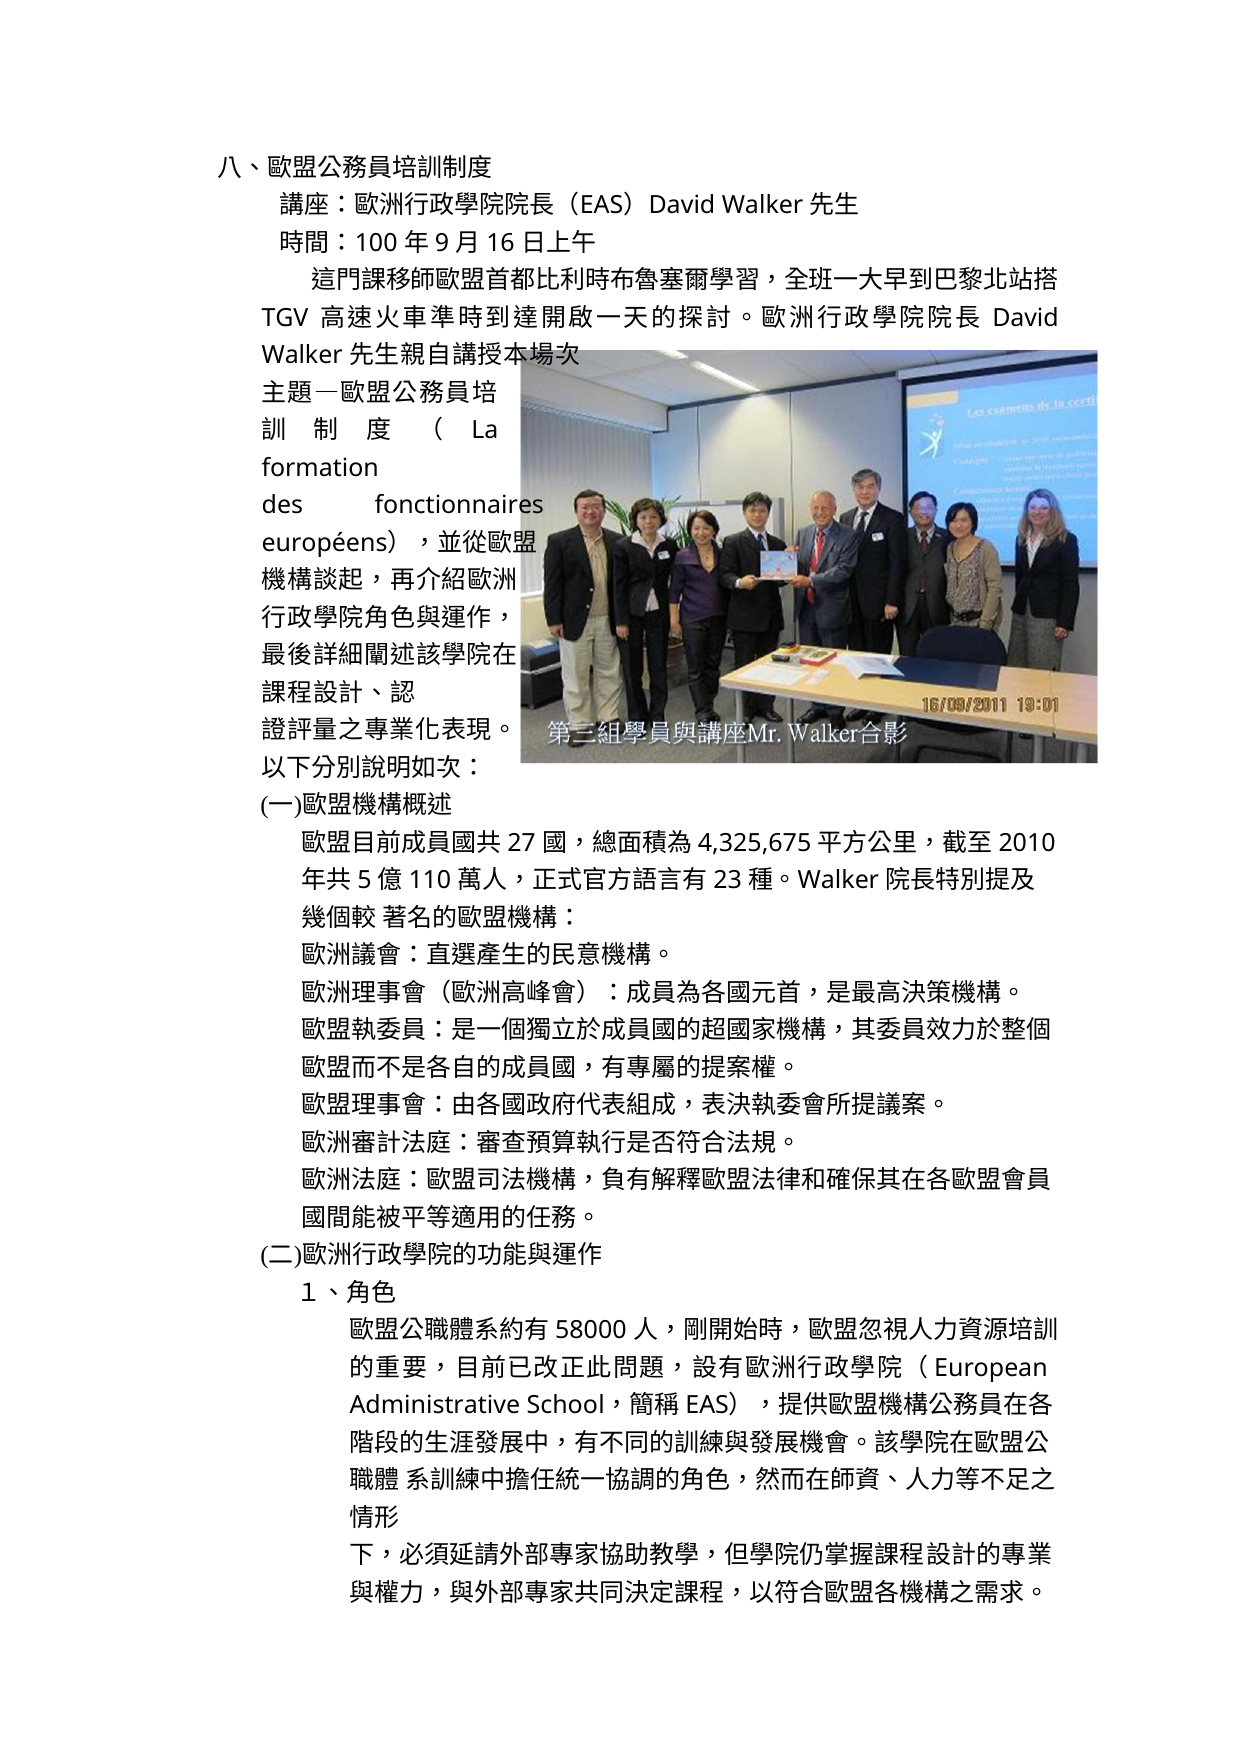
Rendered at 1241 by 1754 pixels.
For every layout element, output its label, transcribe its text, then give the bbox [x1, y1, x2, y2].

text 講座：歐洲行政學院院長（EAS）David Walker 先生 [279, 189, 1059, 220]
text 歐洲法庭：歐盟司法機構，負有解釋歐盟法律和確保其在各歐盟會員國間能被平等適用的任務。 [301, 1159, 1051, 1234]
text 八、歐盟公務員培訓制度 [217, 151, 1059, 182]
text 歐盟執委員：是一個獨立於成員國的超國家機構，其委員效力於整個歐盟而不是各自的成員國，有專屬的提案權。 [301, 1009, 1051, 1084]
text 歐盟理事會：由各國政府代表組成，表決執委會所提議案。歐洲審計法庭：審查預算執行是否符合法規。 [301, 1084, 951, 1159]
text (二)歐洲行政學院的功能與運作 [260, 1239, 1059, 1270]
text 以下分別說明如次：(一)歐盟機構概述 [260, 746, 486, 821]
text 機構談起，再介紹歐洲行政學院角色與運作，最後詳細闡述該學院在課程設計、認 [261, 559, 520, 709]
text 證評量之專業化表現。 [261, 714, 1059, 745]
text １、角色 [296, 1276, 1059, 1308]
text 歐洲議會：直選產生的民意機構。 [301, 939, 1059, 970]
text 歐盟公職體系約有 58000 人，剛開始時，歐盟忽視人力資源培訓的重要，目前已改正此問題，設有歐洲行政學院（ European Administrative School，簡稱 EAS），提供歐盟機構公務員在各階段的生涯發展中，有不同的訓練與發展機會。該學院在歐盟公職體 系訓練中擔任統一協調的角色，然而在師資、人力等不足之情形 [349, 1309, 1059, 1534]
text 歐盟目前成員國共 27 國，總面積為 4,325,675 平方公里，截至 2010 年共 5 億 110 萬人，正式官方語言有 23 種。Walker 院長特別提及幾個較 著名的歐盟機構： [301, 821, 1059, 934]
text 時間：100 年 9 月 16 日上午 [279, 226, 1059, 257]
picture [520, 350, 1098, 764]
text 主題—歐盟公務員培訓制度（La formation [261, 371, 498, 484]
text 下，必須延請外部專家協助教學，但學院仍掌握課程設計的專業 與權力，與外部專家共同決定課程，以符合歐盟各機構之需求。 [349, 1534, 1052, 1609]
text des fonctionnaires [261, 489, 1059, 520]
text 歐洲理事會（歐洲高峰會）：成員為各國元首，是最高決策機構。 [301, 976, 1059, 1007]
text 這門課移師歐盟首都比利時布魯塞爾學習，全班一大早到巴黎北站搭 TGV 高速火車準時到達開啟一天的探討。歐洲行政學院院長 David Walker 先生親自講授本場次 [261, 259, 1059, 371]
text européens），並從歐盟 [261, 526, 1059, 558]
